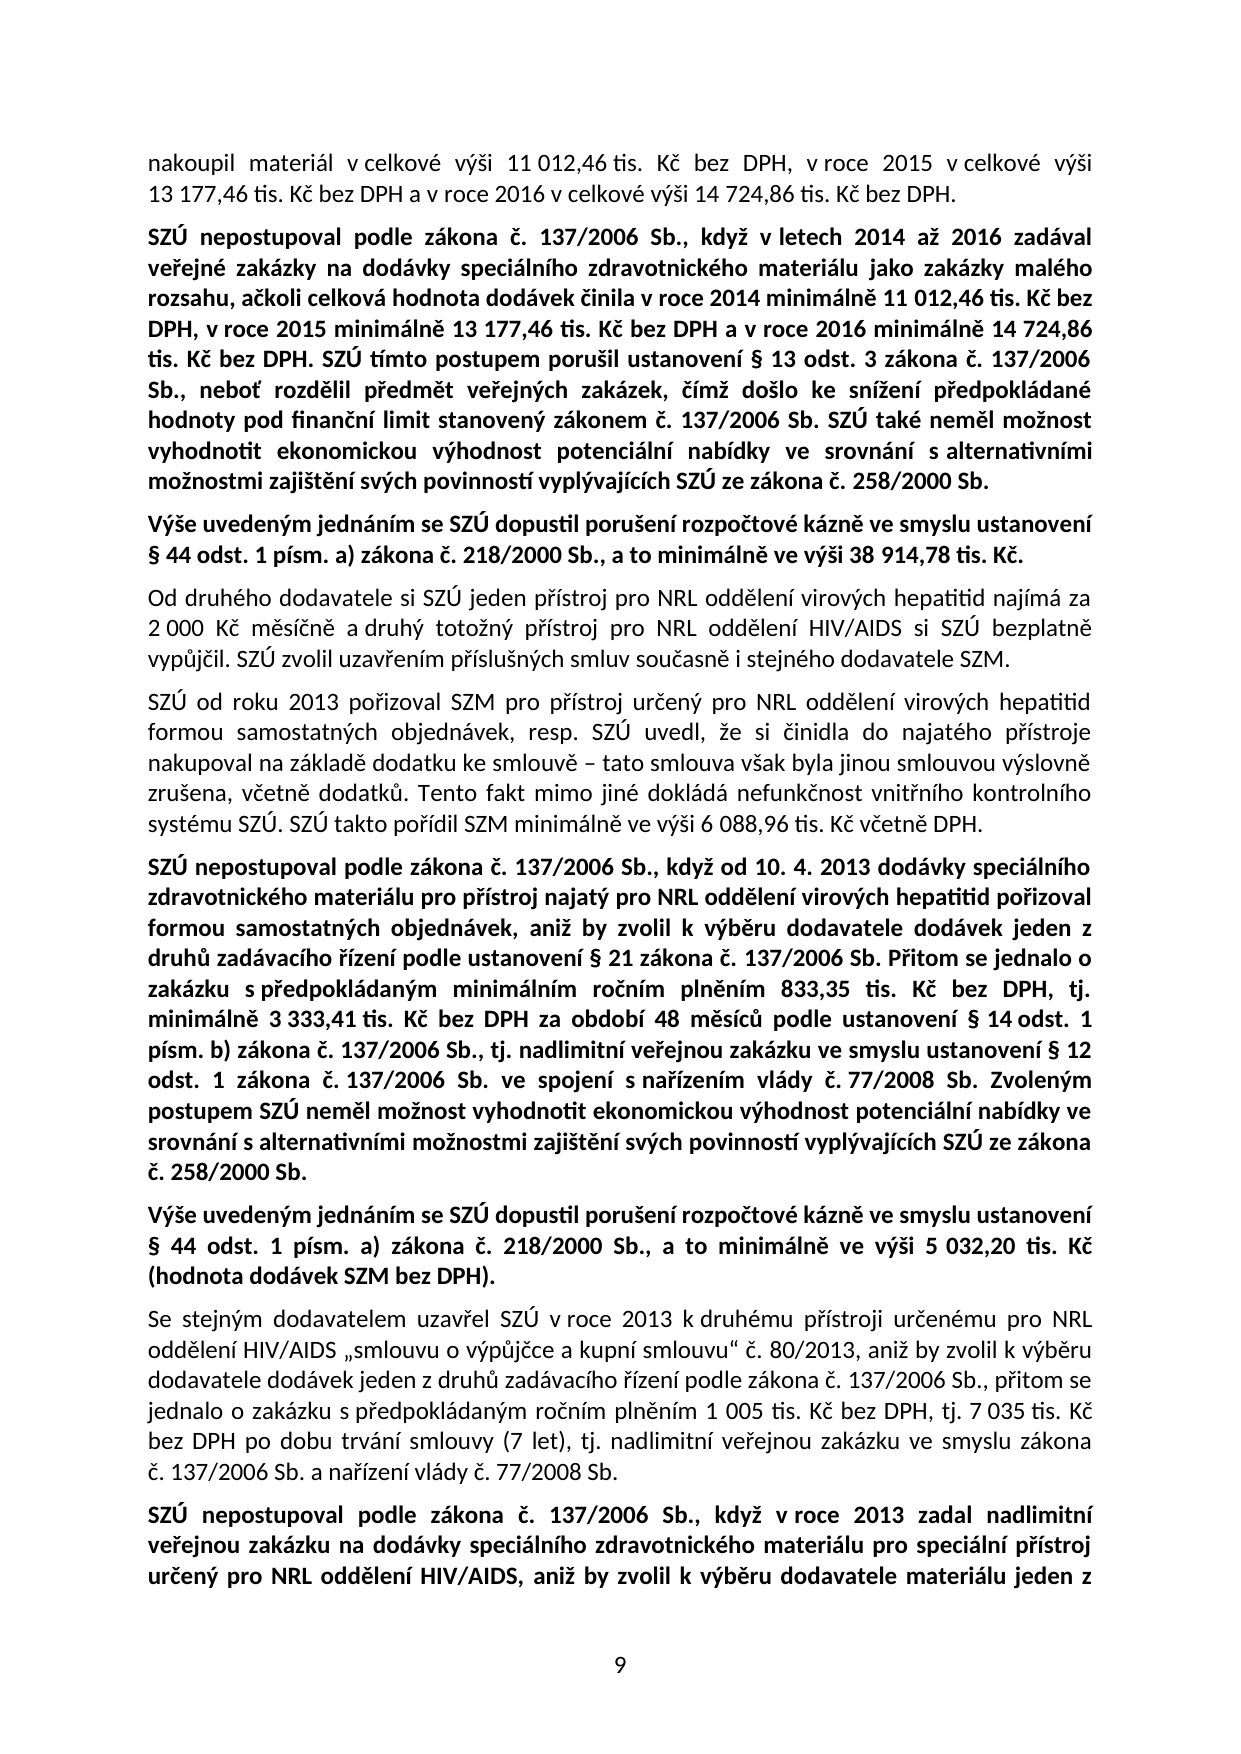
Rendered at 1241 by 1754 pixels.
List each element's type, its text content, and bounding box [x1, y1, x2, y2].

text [148, 148, 1093, 209]
text Od druhého dodavatele si SZÚ jeden přístroj pro NRL oddělení virových hepatitid najímá za 2 000 Kč měsíčně a druhý totožný přístroj pro NRL oddělení HIV/AIDS si SZÚ bezplatně vypůjčil. SZÚ zvolil uzavřením příslušných smluv současně i stejného dodavatele SZM. [148, 582, 1093, 673]
text SZÚ nepostupoval podle zákona č. 137/2006 Sb., když v letech 2014 až 2016 zadával veřejné zakázky na dodávky speciálního zdravotnického materiálu jako zakázky malého rozsahu, ačkoli celková hodnota dodávek činila v roce 2014 minimálně 11 012,46 tis. Kč bez DPH, v roce 2015 minimálně 13 177,46 tis. Kč bez DPH a v roce 2016 minimálně 14 724,86 tis. Kč bez DPH. SZÚ tímto postupem porušil ustanovení § 13 odst. 3 zákona č. 137/2006 Sb., neboť rozdělil předmět veřejných zakázek, čímž došlo ke snížení předpokládané hodnoty pod finanční limit stanovený zákonem č. 137/2006 Sb. SZÚ také neměl možnost vyhodnotit ekonomickou výhodnost potenciální nabídky ve srovnání s alternativními možnostmi zajištění svých povinností vyplývajících SZÚ ze zákona č. 258/2000 Sb. [148, 221, 1093, 496]
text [148, 1499, 1093, 1591]
text SZÚ od roku 2013 pořizoval SZM pro přístroj určený pro NRL oddělení virových hepatitid formou samostatných objednávek, resp. SZÚ uvedl, že si činidla do najatého přístroje nakupoval na základě dodatku ke smlouvě – tato smlouva však byla jinou smlouvou výslovně zrušena, včetně dodatků. Tento fakt mimo jiné dokládá nefunkčnost vnitřního kontrolního systému SZÚ. SZÚ takto pořídil SZM minimálně ve výši 6 088,96 tis. Kč včetně DPH. [148, 686, 1093, 838]
text Se stejným dodavatelem uzavřel SZÚ v roce 2013 k druhému přístroji určenému pro NRL oddělení HIV/AIDS „smlouvu o výpůjčce a kupní smlouvu“ č. 80/2013, aniž by zvolil k výběru dodavatele dodávek jeden z druhů zadávacího řízení podle zákona č. 137/2006 Sb., přitom se jednalo o zakázku s předpokládaným ročním plněním 1 005 tis. Kč bez DPH, tj. 7 035 tis. Kč bez DPH po dobu trvání smlouvy (7 let), tj. nadlimitní veřejnou zakázku ve smyslu zákona č. 137/2006 Sb. a nařízení vlády č. 77/2008 Sb. [148, 1303, 1093, 1486]
text SZÚ nepostupoval podle zákona č. 137/2006 Sb., když od 10. 4. 2013 dodávky speciálního zdravotnického materiálu pro přístroj najatý pro NRL oddělení virových hepatitid pořizoval formou samostatných objednávek, aniž by zvolil k výběru dodavatele dodávek jeden z druhů zadávacího řízení podle ustanovení § 21 zákona č. 137/2006 Sb. Přitom se jednalo o zakázku s předpokládaným minimálním ročním plněním 833,35 tis. Kč bez DPH, tj. minimálně 3 333,41 tis. Kč bez DPH za období 48 měsíců podle ustanovení § 14 odst. 1 písm. b) zákona č. 137/2006 Sb., tj. nadlimitní veřejnou zakázku ve smyslu ustanovení § 12 odst. 1 zákona č. 137/2006 Sb. ve spojení s nařízením vlády č. 77/2008 Sb. Zvoleným postupem SZÚ neměl možnost vyhodnotit ekonomickou výhodnost potenciální nabídky ve srovnání s alternativními možnostmi zajištění svých povinností vyplývajících SZÚ ze zákona č. 258/2000 Sb. [148, 851, 1093, 1187]
text Výše uvedeným jednáním se SZÚ dopustil porušení rozpočtové kázně ve smyslu ustanovení § 44 odst. 1 písm. a) zákona č. 218/2000 Sb., a to minimálně ve výši 5 032,20 tis. Kč (hodnota dodávek SZM bez DPH). [148, 1199, 1093, 1291]
text Výše uvedeným jednáním se SZÚ dopustil porušení rozpočtové kázně ve smyslu ustanovení § 44 odst. 1 písm. a) zákona č. 218/2000 Sb., a to minimálně ve výši 38 914,78 tis. Kč. [148, 508, 1093, 569]
